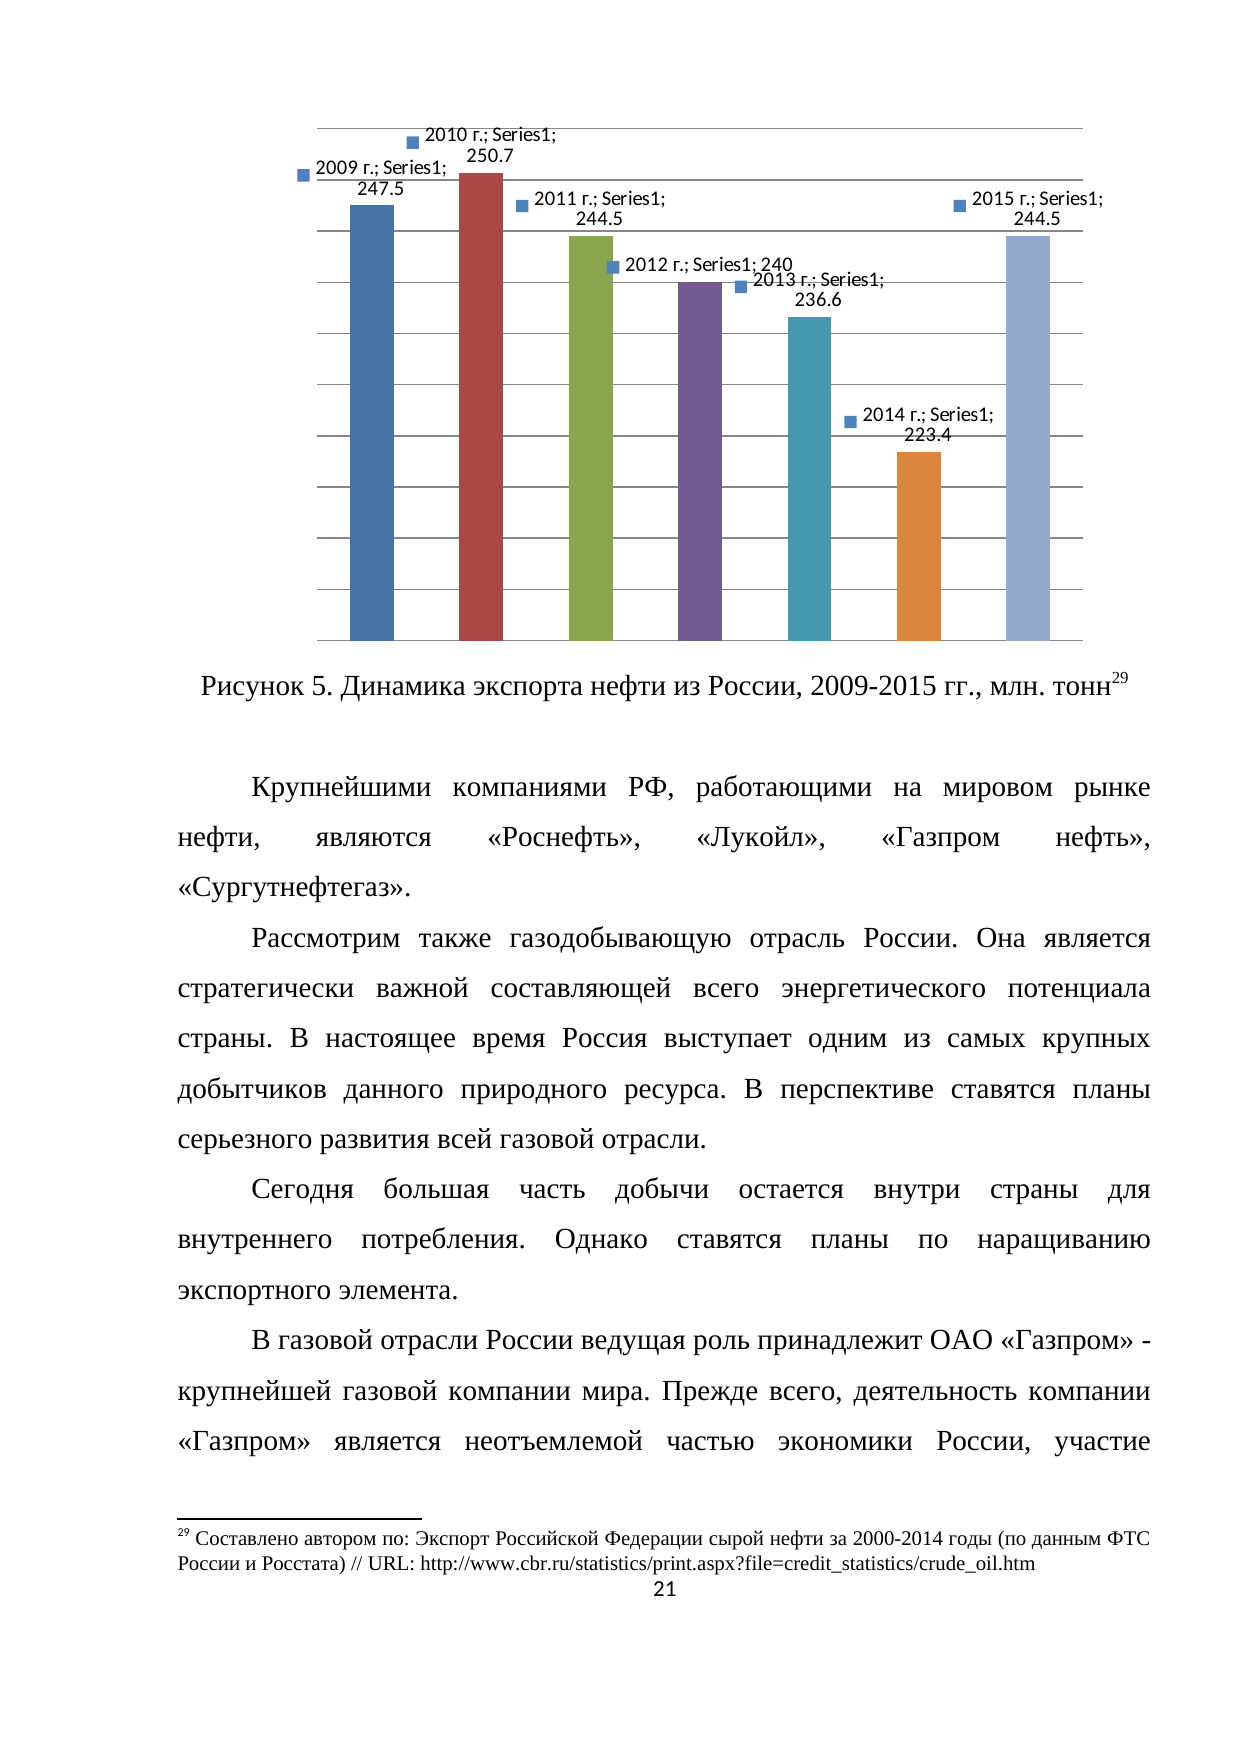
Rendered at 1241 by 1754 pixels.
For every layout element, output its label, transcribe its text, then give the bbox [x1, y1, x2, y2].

text Сегодня большая часть добычи остается внутри страны для внутреннего потребления. Однако ставятся планы по наращиванию экспортного элемента. [177, 1171, 1152, 1306]
text Крупнейшими компаниями РФ, работающими на мировом рынке нефти, являются «Роснефть», «Лукойл», «Газпром нефть», «Сургутнефтегаз». [177, 769, 1152, 903]
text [177, 1322, 1152, 1456]
text Рассмотрим также газодобывающую отрасль России. Она является стратегически важной составляющей всего энергетического потенциала страны. В настоящее время Россия выступает одним из самых крупных добытчиков данного природного ресурса. В перспективе ставятся планы серьезного развития всей газовой отрасли. [177, 920, 1152, 1154]
text Рисунок 5. Динамика экспорта нефти из России, 2009-2015 гг., млн. тонн [177, 668, 1152, 702]
